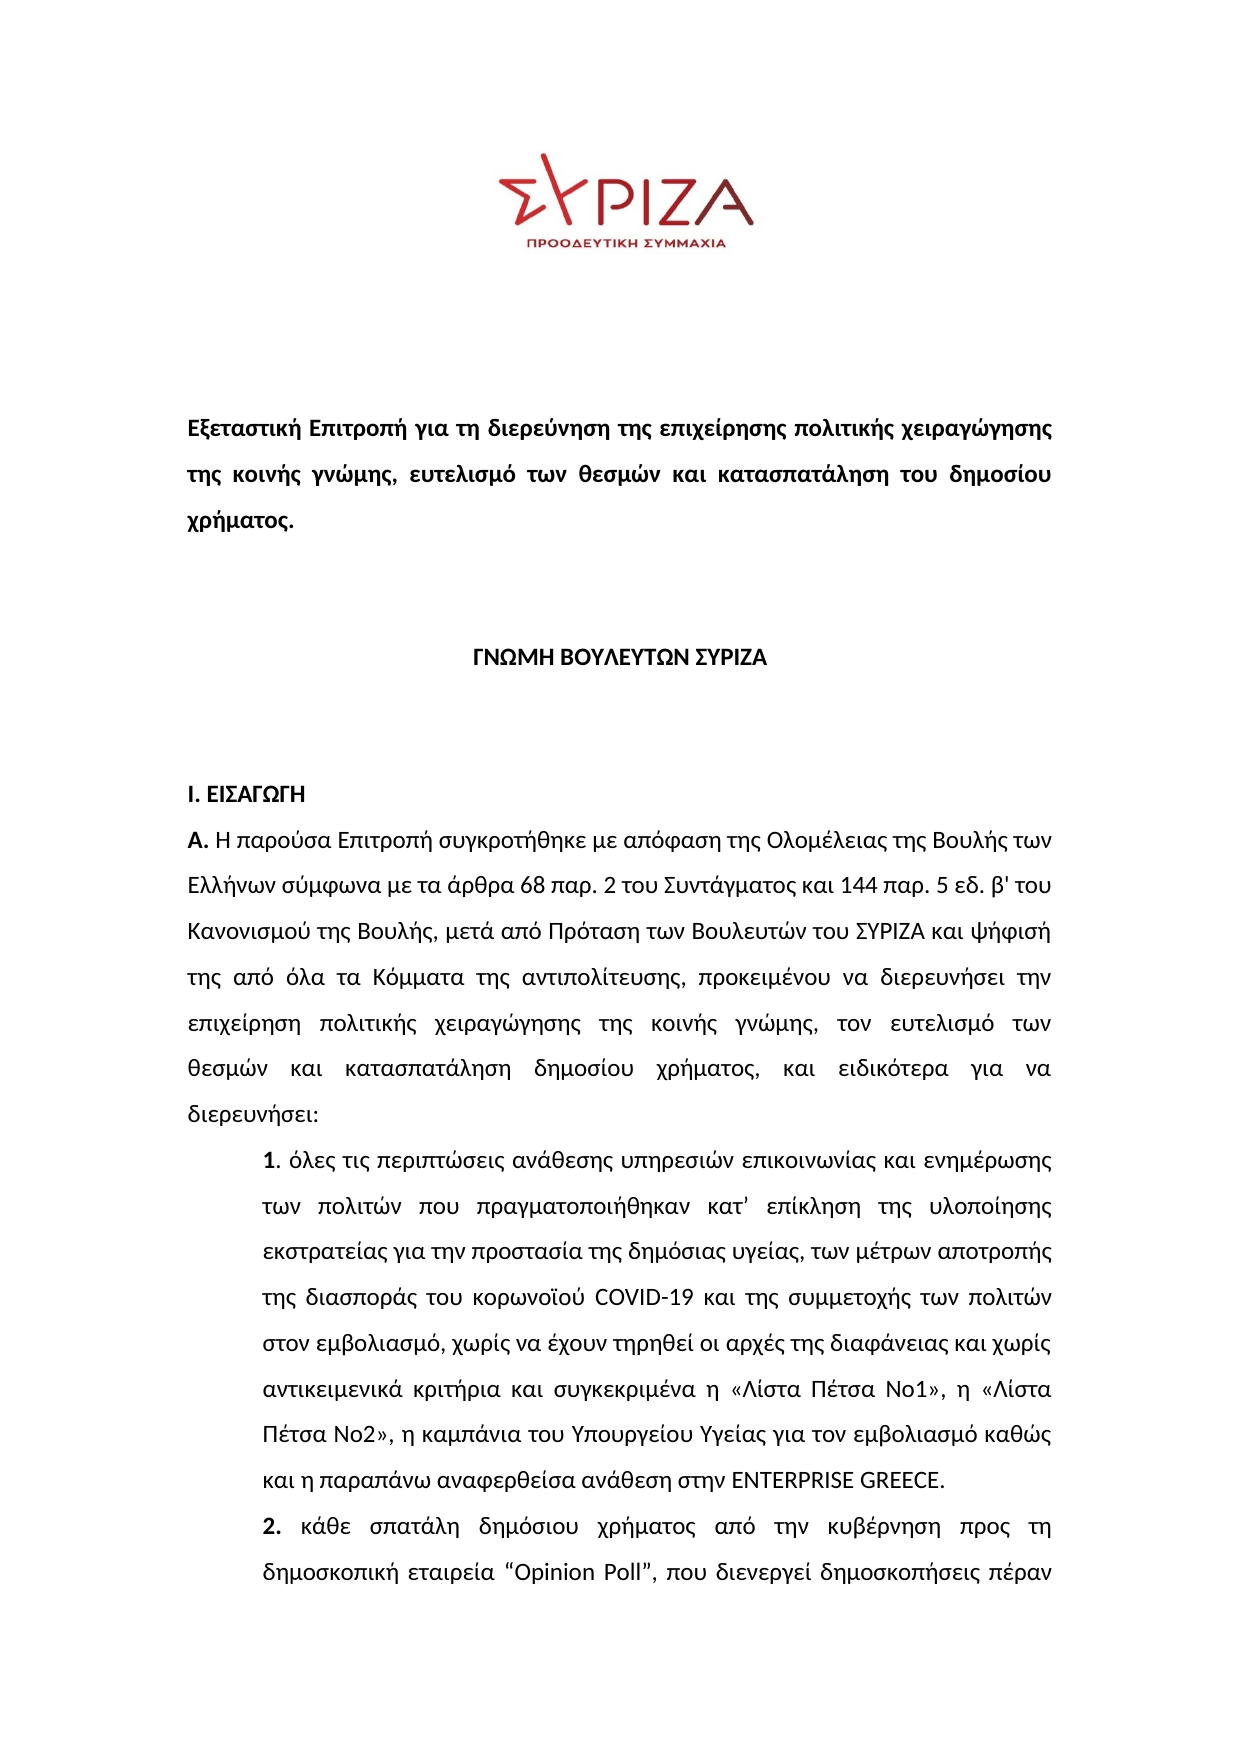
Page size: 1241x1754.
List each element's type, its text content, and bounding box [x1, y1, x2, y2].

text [262, 1510, 1053, 1586]
picture [472, 150, 768, 262]
text ΓΝΩΜΗ ΒΟΥΛΕΥΤΩΝ ΣΥΡΙΖΑ [187, 641, 1053, 672]
text Εξεταστική Επιτροπή για τη διερεύνηση της επιχείρησης πολιτικής χειραγώγησης της κοινής γνώμης, ευτελισμό των θεσμών και κατασπατάληση του δημοσίου χρήματος. [187, 412, 1053, 534]
text Ι. ΕΙΣΑΓΩΓΗ [187, 778, 1053, 809]
text Α. Η παρούσα Επιτροπή συγκροτήθηκε με απόφαση της Ολομέλειας της Βουλής των Ελλήνων σύμφωνα με τα άρθρα 68 παρ. 2 του Συντάγματος και 144 παρ. 5 εδ. β' του Κανονισμού της Βουλής, μετά από Πρόταση των Βουλευτών του ΣΥΡΙΖΑ και ψήφισή της από όλα τα Κόμματα της αντιπολίτευσης, προκειμένου να διερευνήσει την επιχείρηση πολιτικής χειραγώγησης της κοινής γνώμης, τον ευτελισμό των θεσμών και κατασπατάληση δημοσίου χρήματος, και ειδικότερα για να διερευνήσει: [187, 824, 1053, 1129]
text 1. όλες τις περιπτώσεις ανάθεσης υπηρεσιών επικοινωνίας και ενημέρωσης των πολιτών που πραγματοποιήθηκαν κατ’ επίκληση της υλοποίησης εκστρατείας για την προστασία της δημόσιας υγείας, των μέτρων αποτροπής της διασποράς του κορωνοϊού COVID-19 και της συμμετοχής των πολιτών στον εμβολιασμό, χωρίς να έχουν τηρηθεί οι αρχές της διαφάνειας και χωρίς αντικειμενικά κριτήρια και συγκεκριμένα η «Λίστα Πέτσα Νο1», η «Λίστα Πέτσα Νο2», η καμπάνια του Υπουργείου Υγείας για τον εμβολιασμό καθώς και η παραπάνω αναφερθείσα ανάθεση στην ENTERPRISE GREECE. [262, 1144, 1053, 1495]
